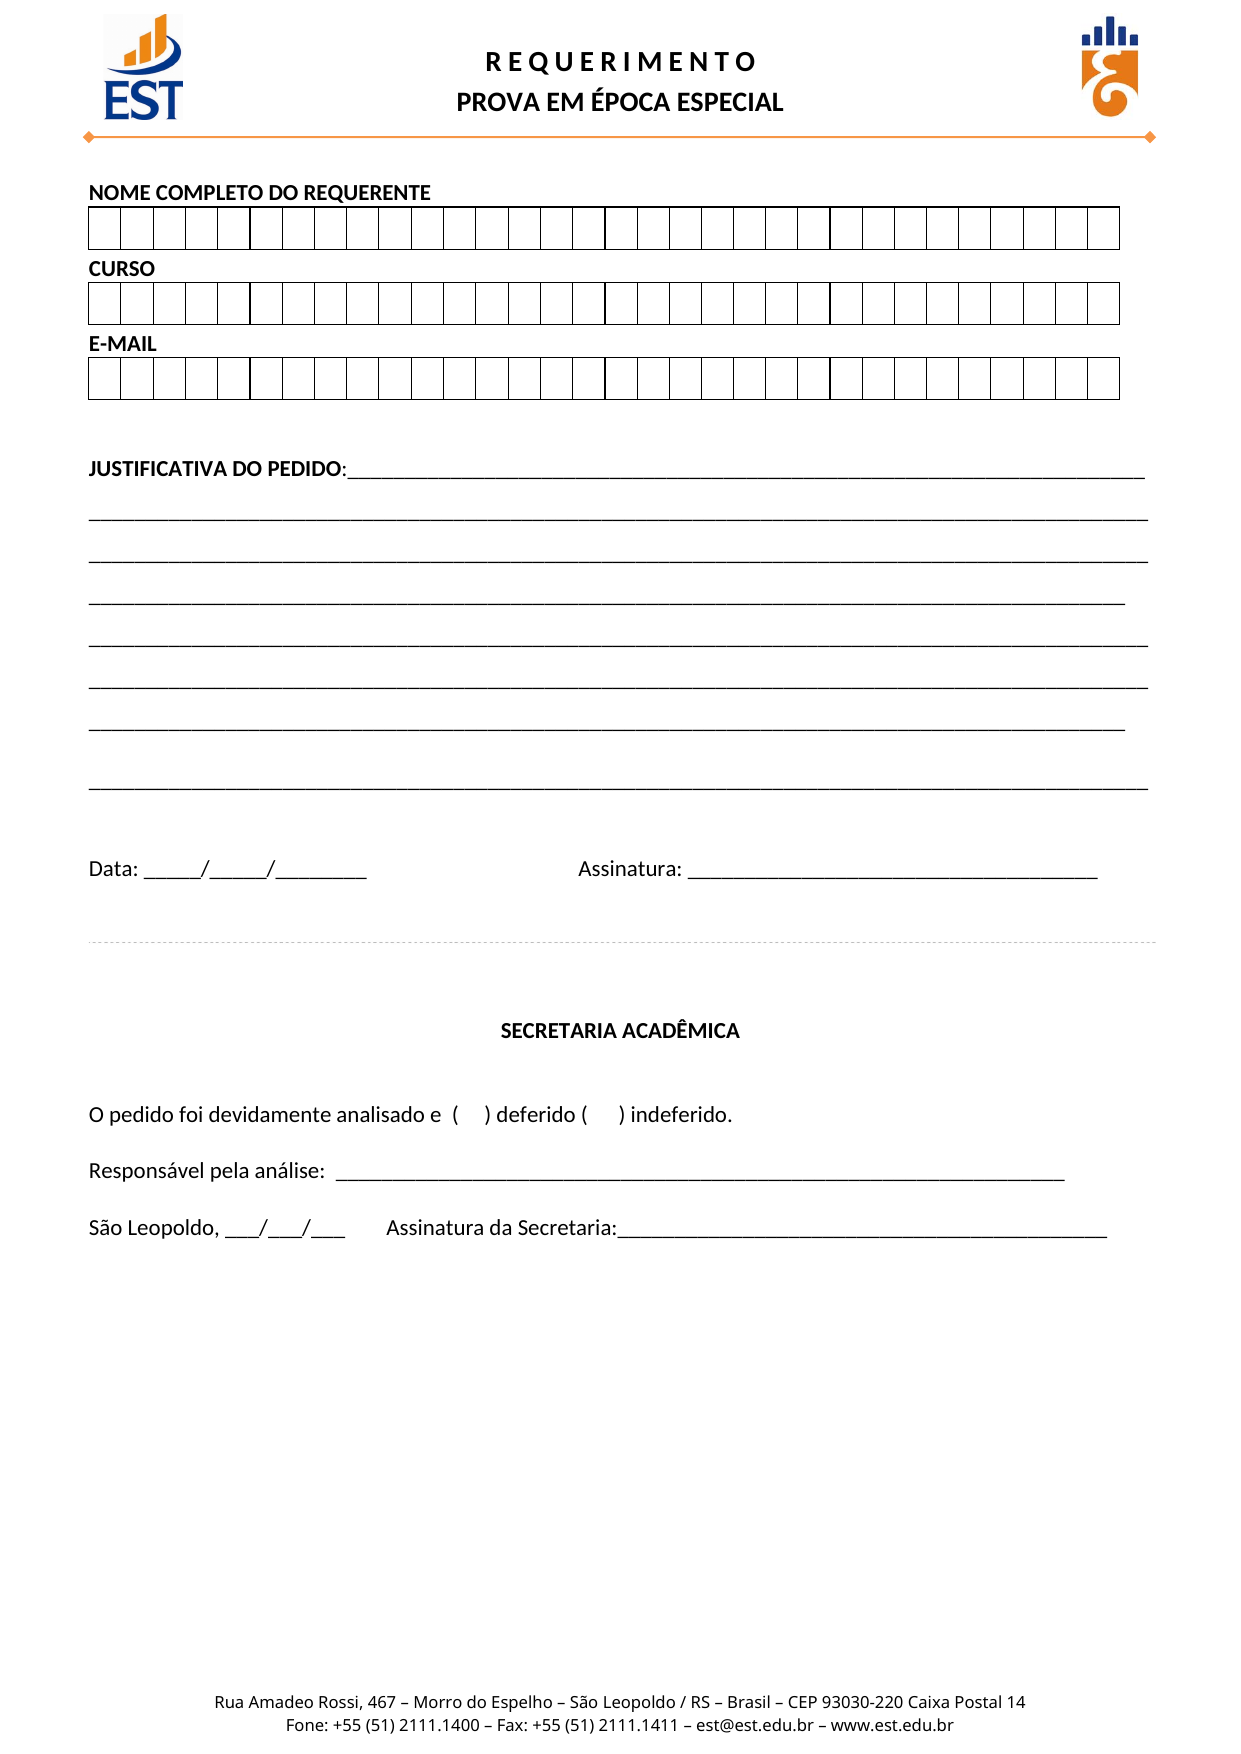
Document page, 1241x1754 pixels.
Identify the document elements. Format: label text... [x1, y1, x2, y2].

table_header [379, 208, 411, 248]
table_header [895, 283, 926, 324]
text Data: _____/_____/________ Assinatura: ____________________________________ [89, 854, 1152, 882]
text _____________________________________________________________________________________________ [89, 622, 1152, 651]
table_header [991, 358, 1023, 399]
text CURSO [89, 254, 1152, 282]
table_header [863, 358, 894, 399]
table_header [702, 208, 733, 248]
table_header [347, 358, 378, 399]
table_header [702, 283, 733, 324]
text ________________________________________________________________________________________________________________________________________________________________________________________ [89, 664, 1152, 734]
table_header [766, 283, 797, 324]
table_header [959, 208, 990, 248]
table_header [798, 283, 829, 324]
table_header [509, 208, 540, 248]
table_header [315, 208, 346, 248]
picture [1080, 13, 1139, 120]
table_header [412, 358, 443, 399]
table_header [606, 208, 637, 248]
table_header [444, 208, 475, 248]
table_header [412, 283, 443, 324]
table_header [315, 358, 346, 399]
table_header [766, 358, 797, 399]
table_header [315, 283, 346, 324]
table_header [798, 208, 829, 248]
table_header [991, 283, 1023, 324]
table_header [541, 358, 572, 399]
table_header [895, 358, 926, 399]
table_header [959, 358, 990, 399]
table_header [927, 208, 958, 248]
table_header [218, 358, 249, 399]
picture [103, 14, 183, 120]
table_header [670, 208, 701, 248]
table_header [347, 283, 378, 324]
table_header [1088, 283, 1119, 324]
table_header [218, 208, 249, 248]
table_header [509, 283, 540, 324]
text _____________________________________________________________________________________________ [89, 497, 1152, 524]
table_header [154, 208, 185, 248]
text São Leopoldo, ___/___/___ Assinatura da Secretaria:___________________________________________ [89, 1213, 1152, 1241]
table_header [831, 208, 862, 248]
table_header [895, 208, 926, 248]
table_header [89, 283, 120, 324]
table_header [1024, 358, 1055, 399]
table_header [121, 283, 153, 324]
text O pedido foi devidamente analisado e ( ) deferido ( ) indeferido. [89, 1101, 1152, 1129]
table_header [251, 208, 282, 248]
table_header [444, 283, 475, 324]
table_header [379, 283, 411, 324]
table_header [573, 283, 604, 324]
table_header [734, 208, 765, 248]
table_header [927, 283, 958, 324]
table_header [638, 358, 669, 399]
table_header [347, 208, 378, 248]
text JUSTIFICATIVA DO PEDIDO:______________________________________________________________________ [89, 454, 1152, 483]
table_header [1088, 208, 1119, 248]
table_header [186, 358, 217, 399]
table_header [1024, 208, 1055, 248]
table_header [638, 208, 669, 248]
table_header [702, 358, 733, 399]
table_header [476, 358, 508, 399]
table_header [186, 283, 217, 324]
text _____________________________________________________________________________________________ [89, 765, 1152, 793]
table_header [734, 283, 765, 324]
table_header [959, 283, 990, 324]
table_header [251, 283, 282, 324]
text ________________________________________________________________________________________________________________________________________________________________________________________ [89, 538, 1152, 608]
table_header [89, 358, 120, 399]
table_header [283, 283, 314, 324]
table_header [283, 208, 314, 248]
table_header [444, 358, 475, 399]
text NOME COMPLETO DO REQUERENTE [89, 178, 1152, 206]
table_header [218, 283, 249, 324]
table_header [670, 358, 701, 399]
table_header [1024, 283, 1055, 324]
table_header [606, 358, 637, 399]
table_header [766, 208, 797, 248]
table_header [831, 283, 862, 324]
table_header [831, 358, 862, 399]
table_header [606, 283, 637, 324]
table_header [89, 208, 120, 248]
table_header [670, 283, 701, 324]
table_header [1056, 358, 1087, 399]
table_header [186, 208, 217, 248]
table_header [1088, 358, 1119, 399]
table_header [573, 358, 604, 399]
table_header [1056, 208, 1087, 248]
table_header [121, 208, 153, 248]
table_header [863, 283, 894, 324]
table_header [991, 208, 1023, 248]
text Responsável pela análise: ________________________________________________________________ [89, 1157, 1152, 1185]
table_header [251, 358, 282, 399]
table_header [154, 283, 185, 324]
table_header [927, 358, 958, 399]
table_header [798, 358, 829, 399]
table_header [734, 358, 765, 399]
table_header [412, 208, 443, 248]
table_header [541, 208, 572, 248]
table_header [121, 358, 153, 399]
table_header [154, 358, 185, 399]
table_header [509, 358, 540, 399]
picture [88, 926, 1159, 960]
table_header [476, 208, 508, 248]
table_header [863, 208, 894, 248]
text SECRETARIA ACADÊMICA [89, 1017, 1152, 1044]
table_header [541, 283, 572, 324]
table_header [476, 283, 508, 324]
table_header [379, 358, 411, 399]
table_header [638, 283, 669, 324]
table_header [1056, 283, 1087, 324]
table_header [573, 208, 604, 248]
table_header [283, 358, 314, 399]
text E-MAIL [89, 329, 1152, 357]
